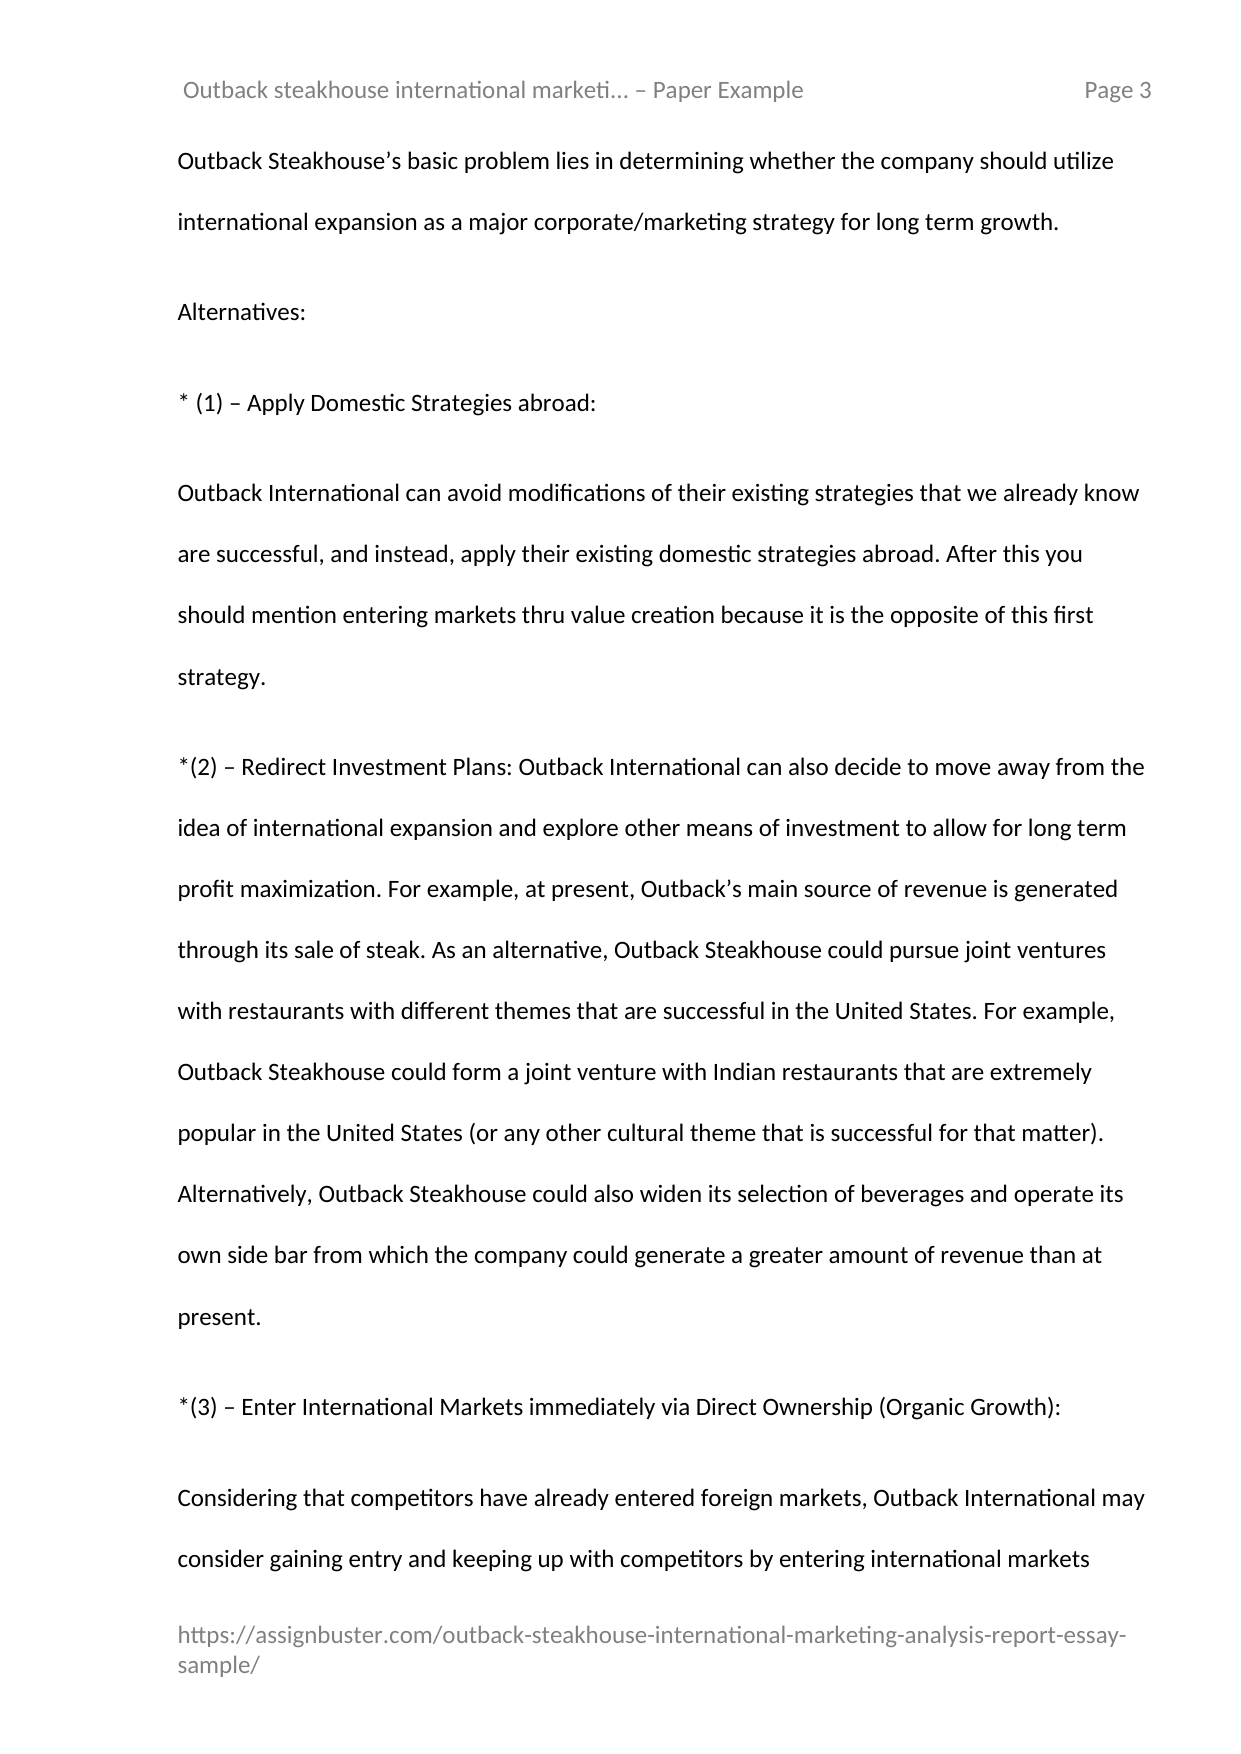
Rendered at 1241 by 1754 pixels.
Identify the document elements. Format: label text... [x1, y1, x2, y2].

text Outback Steakhouse’s basic problem lies in determining whether the company should utilize international expansion as a major corporate/marketing strategy for long term growth. [177, 145, 1152, 237]
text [177, 1482, 1152, 1573]
text Alternatives: [177, 297, 1152, 327]
text * (1) – Apply Domestic Strategies abroad: [177, 387, 1152, 418]
text *(2) – Redirect Investment Plans: Outback International can also decide to move away from the idea of international expansion and explore other means of investment to allow for long term profit maximization. For example, at present, Outback’s main source of revenue is generated through its sale of steak. As an alternative, Outback Steakhouse could pursue joint ventures with restaurants with different themes that are successful in the United States. For example, Outback Steakhouse could form a joint venture with Indian restaurants that are extremely popular in the United States (or any other cultural theme that is successful for that matter). Alternatively, Outback Steakhouse could also widen its selection of beverages and operate its own side bar from which the company could generate a greater amount of revenue than at present. [177, 751, 1152, 1331]
text Outback International can avoid modifications of their existing strategies that we already know are successful, and instead, apply their existing domestic strategies abroad. After this you should mention entering markets thru value creation because it is the opposite of this first strategy. [177, 478, 1152, 691]
text *(3) – Enter International Markets immediately via Direct Ownership (Organic Growth): [177, 1391, 1152, 1422]
